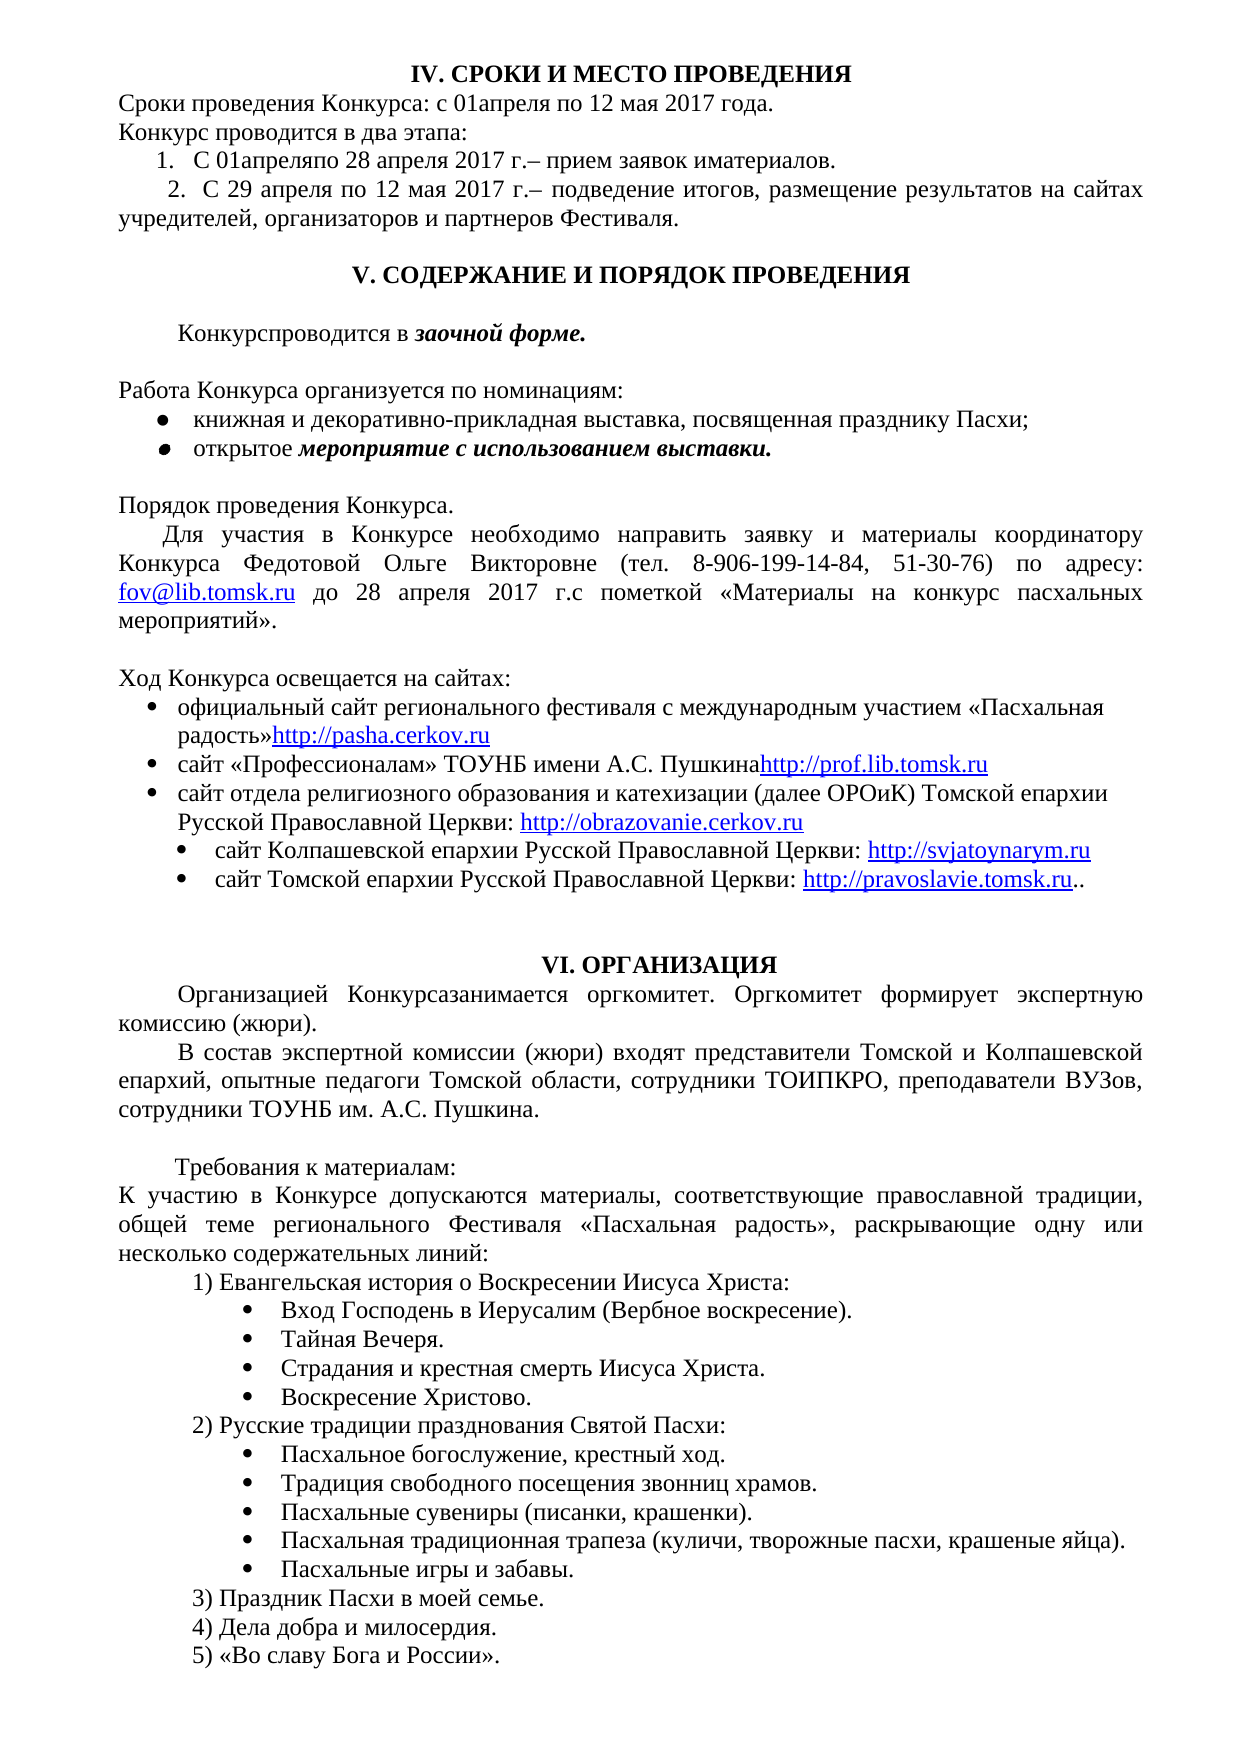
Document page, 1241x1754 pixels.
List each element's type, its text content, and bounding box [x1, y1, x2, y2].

list официальный сайт регионального фестиваля с международным участием «Пасхальная радость»http://pasha.cerkov.ru [148, 692, 1144, 749]
list Вход Господень в Иерусалим (Вербное воскресение). [243, 1295, 1144, 1324]
list сайт Томской епархии Русской Православной Церкви: http://pravoslavie.tomsk.ru.. [177, 864, 1144, 893]
list сайт «Профессионалам» ТОУНБ имени А.С. Пушкинаhttp://prof.lib.tomsk.ru [148, 749, 1144, 778]
list сайт Колпашевской епархии Русской Православной Церкви: http://svjatoynarym.ru [177, 835, 1144, 864]
text Ход Конкурса освещается на сайтах: [118, 663, 1144, 692]
list Воскресение Христово. [243, 1382, 1144, 1410]
text Требования к материалам: [118, 1152, 1144, 1180]
list Пасхальная традиционная трапеза (куличи, творожные пасхи, крашеные яйца). [243, 1525, 1144, 1554]
text VI. ОРГАНИЗАЦИЯ [118, 950, 1144, 979]
text В состав экспертной комиссии (жюри) входят представители Томской и Колпашевской епархий, опытные педагоги Томской области, сотрудники ТОИПКРО, преподаватели ВУЗов, сотрудники ТОУНБ им. А.С. Пушкина. [118, 1037, 1144, 1123]
list открытое мероприятие с использованием выставки. [156, 433, 1144, 462]
list С 01апреляпо 28 апреля 2017 г.– прием заявок иматериалов. [156, 145, 1144, 174]
text 2. С 29 апреля по 12 мая 2017 г.– подведение итогов, размещение результатов на сайтах учредителей, организаторов и партнеров Фестиваля. [118, 174, 1144, 232]
text Работа Конкурса организуется по номинациям: [118, 375, 1144, 404]
text V. СОДЕРЖАНИЕ И ПОРЯДОК ПРОВЕДЕНИЯ [118, 260, 1144, 289]
list Страдания и крестная смерть Иисуса Христа. [243, 1353, 1144, 1382]
list Пасхальные игры и забавы. [243, 1554, 1144, 1583]
text Порядок проведения Конкурса. [118, 490, 1144, 519]
text 5) «Во славу Бога и России». [192, 1640, 1144, 1669]
text 2) Русские традиции празднования Святой Пасхи: [192, 1410, 1144, 1439]
text 4) Дела добра и милосердия. [192, 1612, 1144, 1640]
list Пасхальное богослужение, крестный ход. [243, 1439, 1144, 1468]
text Конкурспроводится в заочной форме. [118, 318, 1144, 347]
text 1) Евангельская история о Воскресении Иисуса Христа: [192, 1267, 1144, 1295]
text Для участия в Конкурсе необходимо направить заявку и материалы координатору Конкурса Федотовой Ольге Викторовне (тел. 8-906-199-14-84, 51-30-76) по адресу: fov@lib.tomsk.ru до 28 апреля 2017 г.с пометкой «Материалы на конкурс пасхальных мероприятий». [118, 519, 1144, 634]
text Сроки проведения Конкурса: с 01апреля по 12 мая 2017 года. [118, 88, 1144, 117]
text Организацией Конкурсазанимается оргкомитет. Оргкомитет формирует экспертную комиссию (жюри). [118, 979, 1144, 1037]
list Традиция свободного посещения звонниц храмов. [243, 1468, 1144, 1497]
list Тайная Вечеря. [243, 1324, 1144, 1353]
list сайт отдела религиозного образования и катехизации (далее ОРОиК) Томской епархии Русской Православной Церкви: http://obrazovanie.cerkov.ru [148, 778, 1144, 835]
text К участию в Конкурсе допускаются материалы, соответствующие православной традиции, общей теме регионального Фестиваля «Пасхальная радость», раскрывающие одну или несколько содержательных линий: [118, 1180, 1144, 1267]
text 3) Праздник Пасхи в моей семье. [192, 1583, 1144, 1612]
text IV. СРОКИ И МЕСТО ПРОВЕДЕНИЯ [118, 59, 1144, 88]
text Конкурс проводится в два этапа: [118, 117, 1144, 145]
list Пасхальные сувениры (писанки, крашенки). [243, 1497, 1144, 1525]
list книжная и декоративно-прикладная выставка, посвященная празднику Пасхи; [156, 404, 1144, 433]
